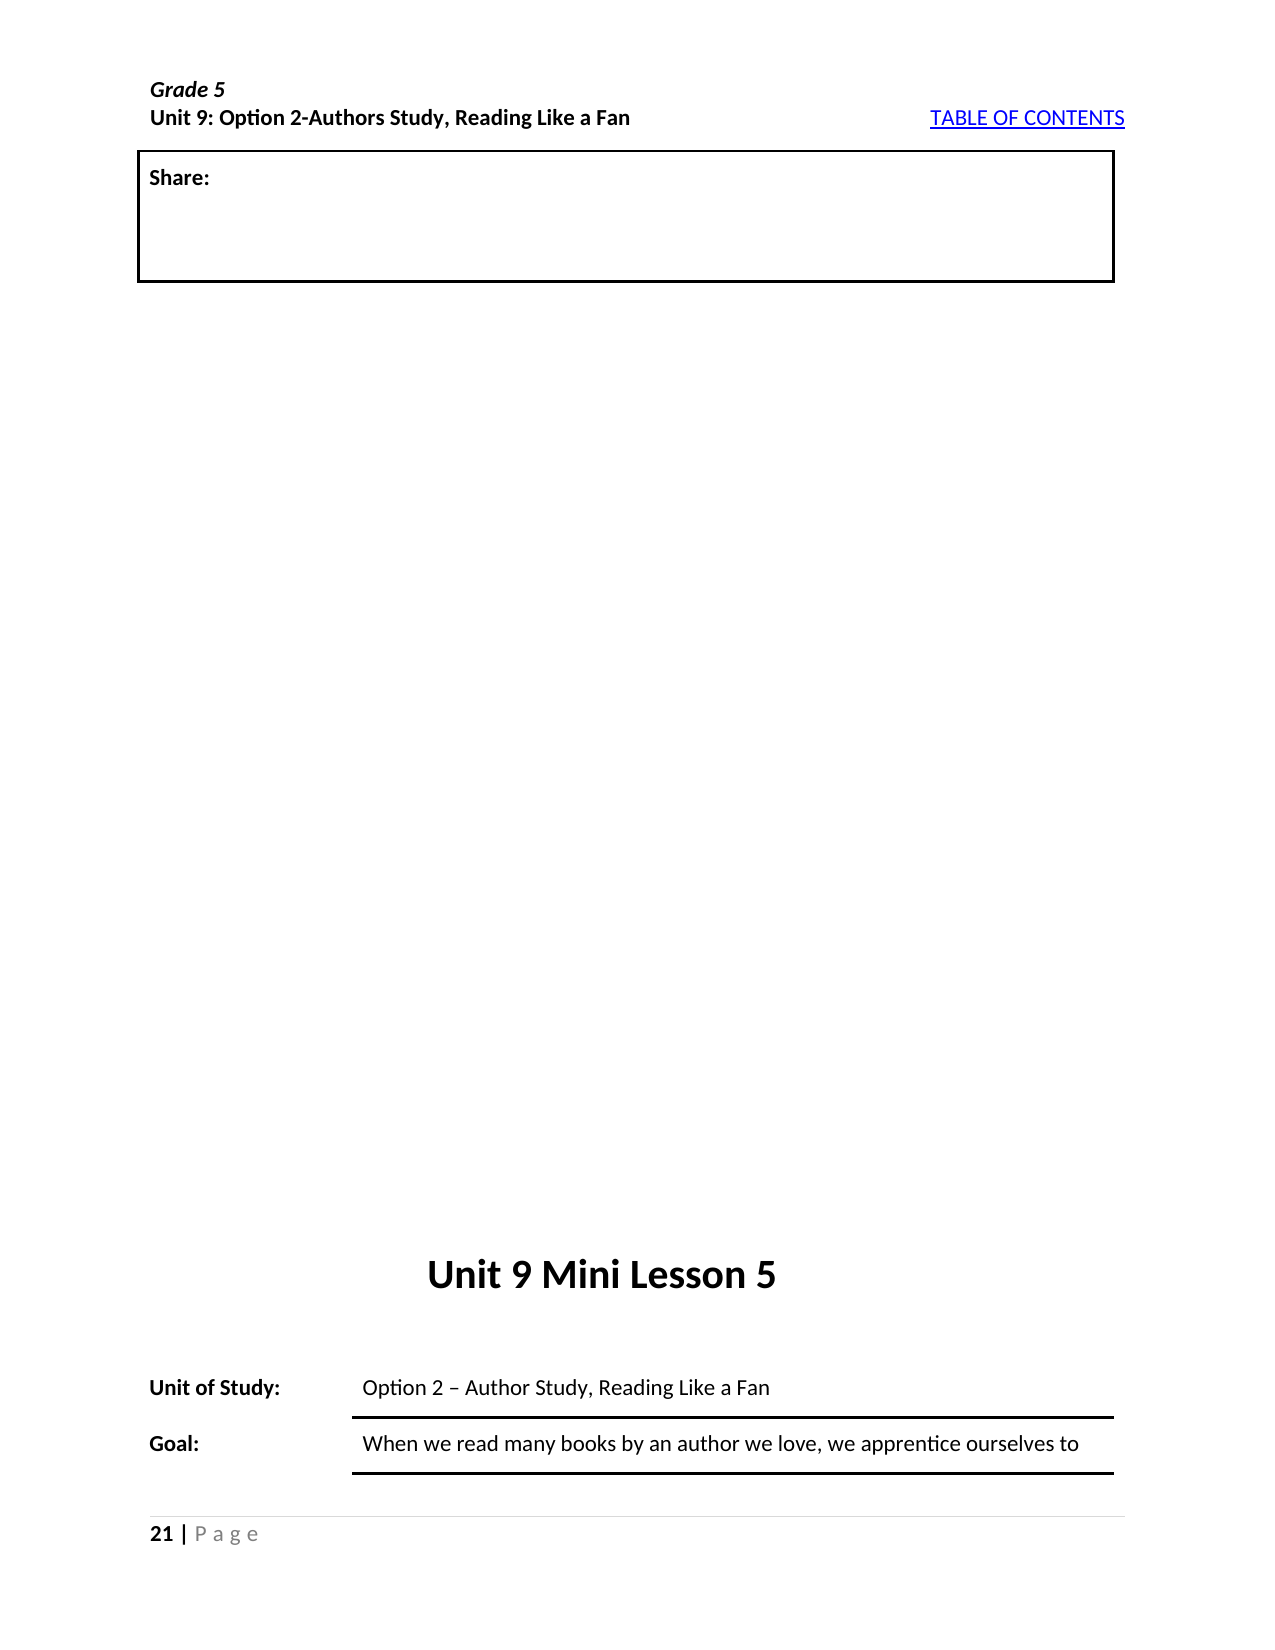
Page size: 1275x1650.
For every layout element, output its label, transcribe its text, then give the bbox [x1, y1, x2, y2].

table_cell Goal: [139, 1416, 352, 1472]
table_header Option 2 – Author Study, Reading Like a Fan [352, 1363, 1114, 1416]
table_cell Share: [140, 152, 1112, 280]
table_header Unit of Study: [139, 1363, 352, 1416]
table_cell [352, 1419, 1114, 1472]
table_header Unit 9 Mini Lesson 5 [139, 1237, 1065, 1333]
